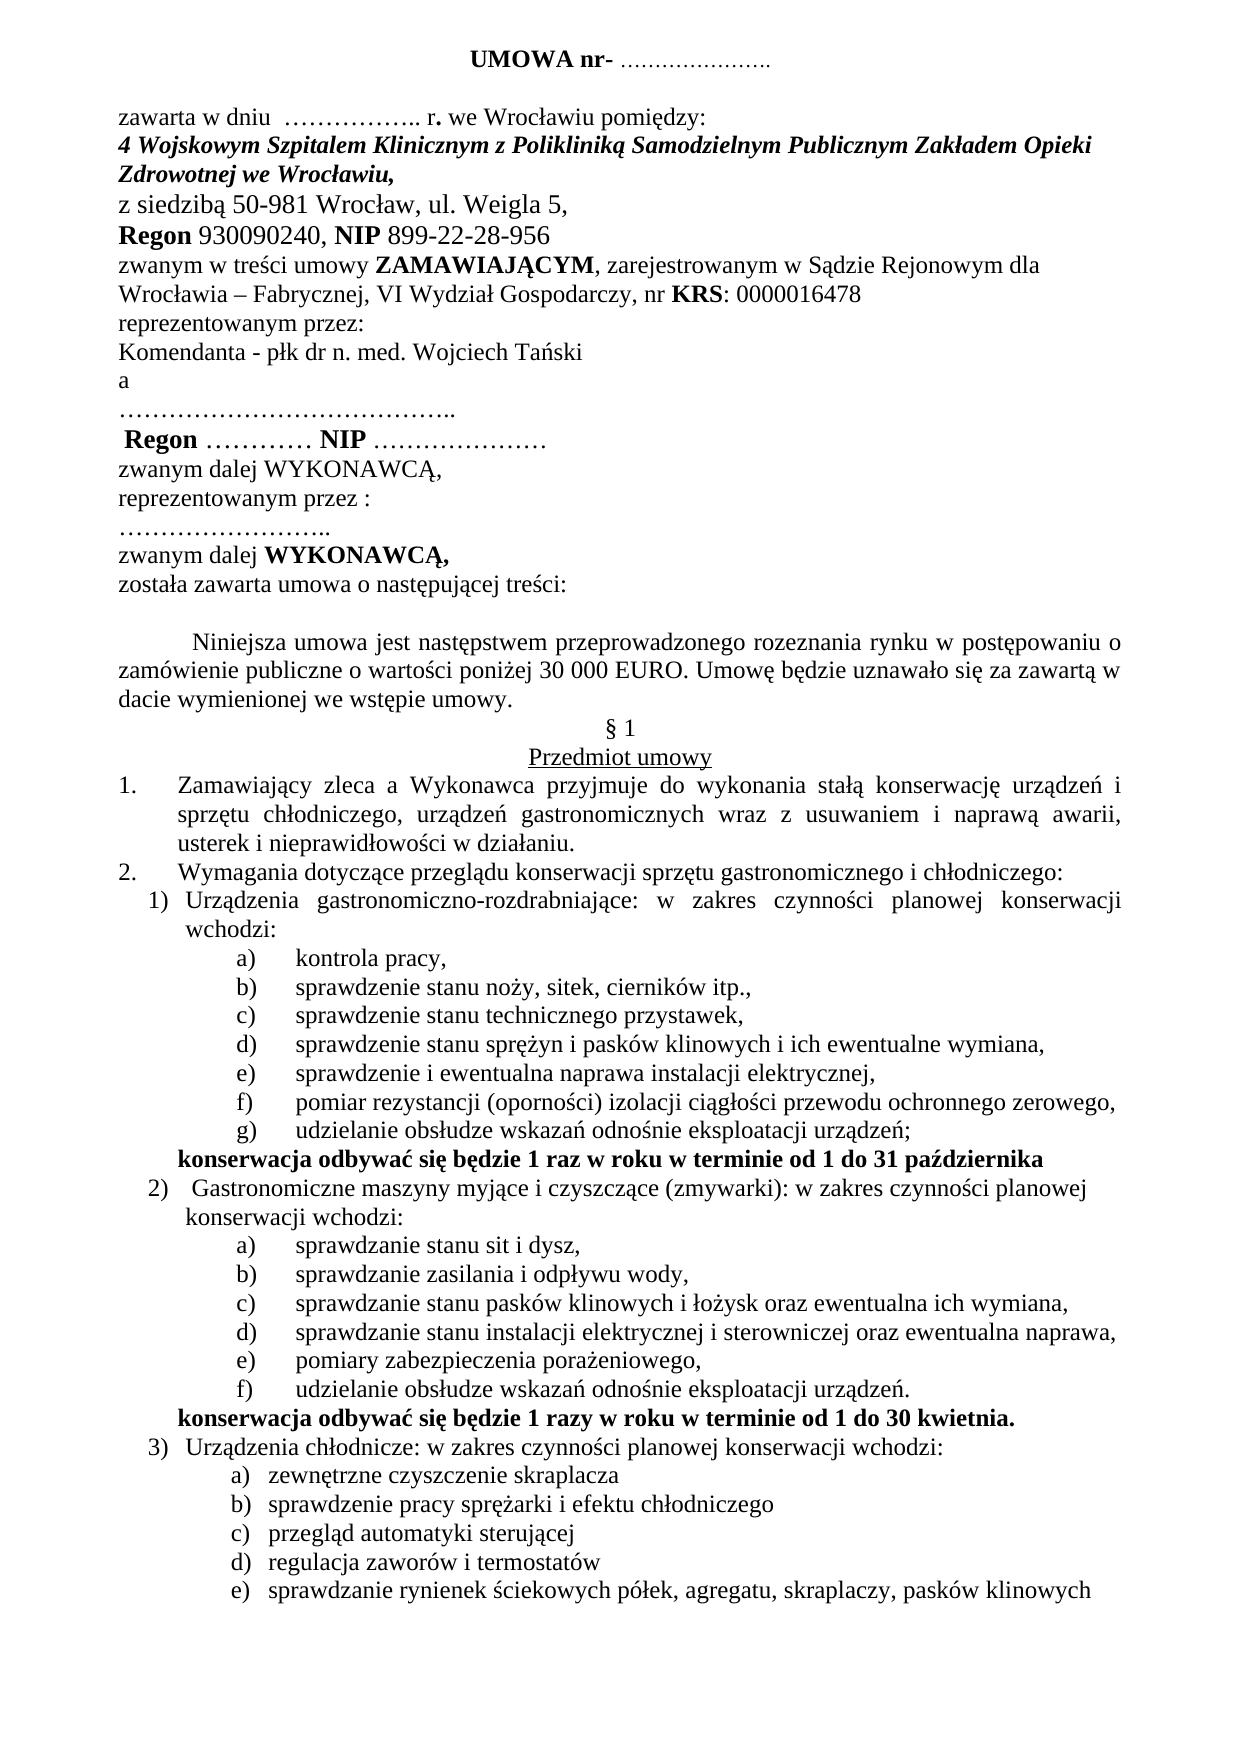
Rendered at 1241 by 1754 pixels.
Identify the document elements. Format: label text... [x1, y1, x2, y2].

list sprawdzanie stanu pasków klinowych i łożysk oraz ewentualna ich wymiana, [236, 1288, 1122, 1317]
list sprawdzenie stanu sprężyn i pasków klinowych i ich ewentualne wymiana, [236, 1029, 1122, 1058]
list Urządzenia chłodnicze: w zakres czynności planowej konserwacji wchodzi: [148, 1432, 1122, 1460]
text Regon 930090240, NIP 899-22-28-956 [118, 219, 1122, 250]
text reprezentowanym przez : [118, 483, 1122, 512]
text zwanym dalej WYKONAWCĄ, [118, 540, 1122, 569]
list sprawdzanie zasilania i odpływu wody, [236, 1259, 1122, 1288]
list Gastronomiczne maszyny myjące i czyszczące (zmywarki): w zakres czynności planowej konserwacji wchodzi: [148, 1173, 1122, 1230]
list konserwacja odbywać się będzie 1 razy w roku w terminie od 1 do 30 kwietnia. [177, 1403, 1122, 1432]
list konserwacja odbywać się będzie 1 raz w roku w terminie od 1 do 31 października [177, 1144, 1122, 1173]
text Przedmiot umowy [118, 742, 1122, 770]
text 4 Wojskowym Szpitalem Klinicznym z Polikliniką Samodzielnym Publicznym Zakładem Opieki Zdrowotnej we Wrocławiu, [118, 131, 1122, 188]
list udzielanie obsłudze wskazań odnośnie eksploatacji urządzeń; [236, 1115, 1122, 1144]
list Wymagania dotyczące przeglądu konserwacji sprzętu gastronomicznego i chłodniczego: [118, 857, 1122, 885]
text zwanym w treści umowy ZAMAWIAJĄCYM, zarejestrowanym w Sądzie Rejonowym dla Wrocławia – Fabrycznej, VI Wydział Gospodarczy, nr KRS: 0000016478 [118, 250, 1122, 308]
list udzielanie obsłudze wskazań odnośnie eksploatacji urządzeń. [236, 1374, 1122, 1403]
text § 1 [118, 713, 1122, 742]
text UMOWA nr- …………………. [118, 44, 1122, 73]
text z siedzibą 50-981 Wrocław, ul. Weigla 5, [118, 188, 1122, 219]
list przegląd automatyki sterującej [231, 1518, 1122, 1547]
list sprawdzenie i ewentualna naprawa instalacji elektrycznej, [236, 1058, 1122, 1087]
list sprawdzanie stanu sit i dysz, [236, 1230, 1122, 1259]
text Regon ………… NIP ………………… [118, 423, 1122, 454]
text zwanym dalej WYKONAWCĄ, [118, 454, 1122, 483]
list Urządzenia gastronomiczno-rozdrabniające: w zakres czynności planowej konserwacji wchodzi: [148, 885, 1122, 943]
text zawarta w dniu …………….. r. we Wrocławiu pomiędzy: [118, 102, 1122, 131]
text ………………………………….. [118, 394, 1122, 423]
list regulacja zaworów i termostatów [231, 1547, 1122, 1575]
list kontrola pracy, [236, 943, 1122, 972]
list pomiary zabezpieczenia porażeniowego, [236, 1345, 1122, 1374]
text została zawarta umowa o następującej treści: [118, 569, 1122, 598]
list sprawdzanie stanu instalacji elektrycznej i sterowniczej oraz ewentualna naprawa, [236, 1317, 1122, 1345]
list sprawdzenie stanu technicznego przystawek, [236, 1000, 1122, 1029]
text reprezentowanym przez: [118, 308, 1122, 337]
text Komendanta - płk dr n. med. Wojciech Tański [118, 337, 1122, 365]
list sprawdzenie stanu noży, sitek, cierników itp., [236, 972, 1122, 1000]
text a [118, 365, 1122, 394]
text Niniejsza umowa jest następstwem przeprowadzonego rozeznania rynku w postępowaniu o zamówienie publiczne o wartości poniżej 30 000 EURO. Umowę będzie uznawało się za zawartą w dacie wymienionej we wstępie umowy. [118, 627, 1122, 713]
list Zamawiający zleca a Wykonawca przyjmuje do wykonania stałą konserwację urządzeń i sprzętu chłodniczego, urządzeń gastronomicznych wraz z usuwaniem i naprawą awarii, usterek i nieprawidłowości w działaniu. [118, 770, 1122, 857]
list sprawdzenie pracy sprężarki i efektu chłodniczego [231, 1489, 1122, 1518]
list sprawdzanie rynienek ściekowych półek, agregatu, skraplaczy, pasków klinowych [231, 1575, 1122, 1604]
text …………………….. [118, 512, 1122, 540]
list zewnętrzne czyszczenie skraplacza [231, 1460, 1122, 1489]
list pomiar rezystancji (oporności) izolacji ciągłości przewodu ochronnego zerowego, [236, 1087, 1122, 1115]
